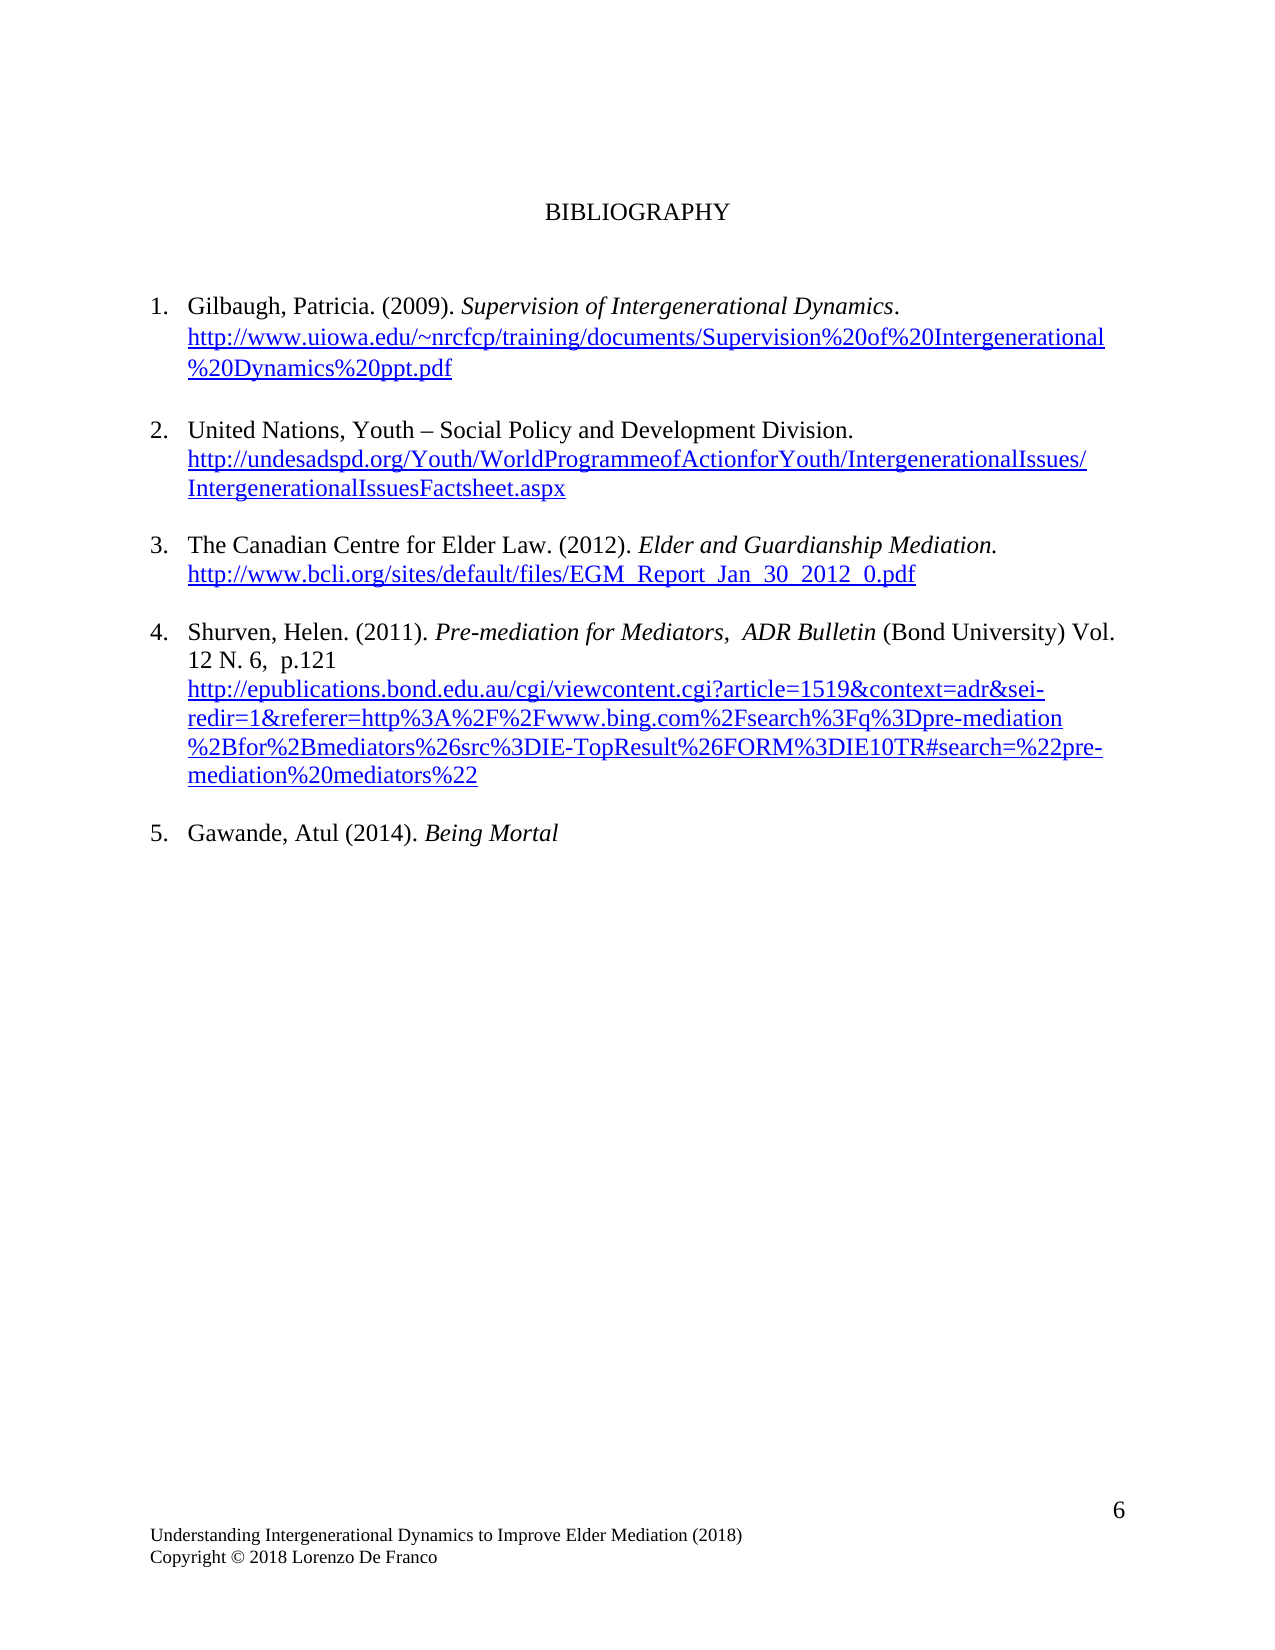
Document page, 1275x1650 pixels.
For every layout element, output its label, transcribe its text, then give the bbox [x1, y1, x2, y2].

list United Nations, Youth – Social Policy and Development Division. http://undesadspd.org/Youth/WorldProgrammeofActionforYouth/IntergenerationalIssues/IntergenerationalIssuesFactsheet.aspx [150, 416, 1125, 502]
text http://epublications.bond.edu.au/cgi/viewcontent.cgi?article=1519&context=adr&sei-redir=1&referer=http%3A%2F%2Fwww.bing.com%2Fsearch%3Fq%3Dpre-mediation%2Bfor%2Bmediators%26src%3DIE-TopResult%26FORM%3DIE10TR#search=%22pre-mediation%20mediators%22 [187, 674, 1125, 789]
list The Canadian Centre for Elder Law. (2012). Elder and Guardianship Mediation. [150, 531, 1125, 559]
list Gawande, Atul (2014). Being Mortal [150, 818, 1125, 847]
text http://www.bcli.org/sites/default/files/EGM_Report_Jan_30_2012_0.pdf [150, 559, 1125, 588]
text BIBLIOGRAPHY [150, 197, 1125, 226]
list Gilbaugh, Patricia. (2009). Supervision of Intergenerational Dynamics. http://www.uiowa.edu/~nrcfcp/training/documents/Supervision%20of%20Intergenerational%20Dynamics%20ppt.pdf [150, 291, 1125, 382]
list Shurven, Helen. (2011). Pre-mediation for Mediators, ADR Bulletin (Bond University) Vol. 12 N. 6, p.121 [150, 617, 1125, 674]
